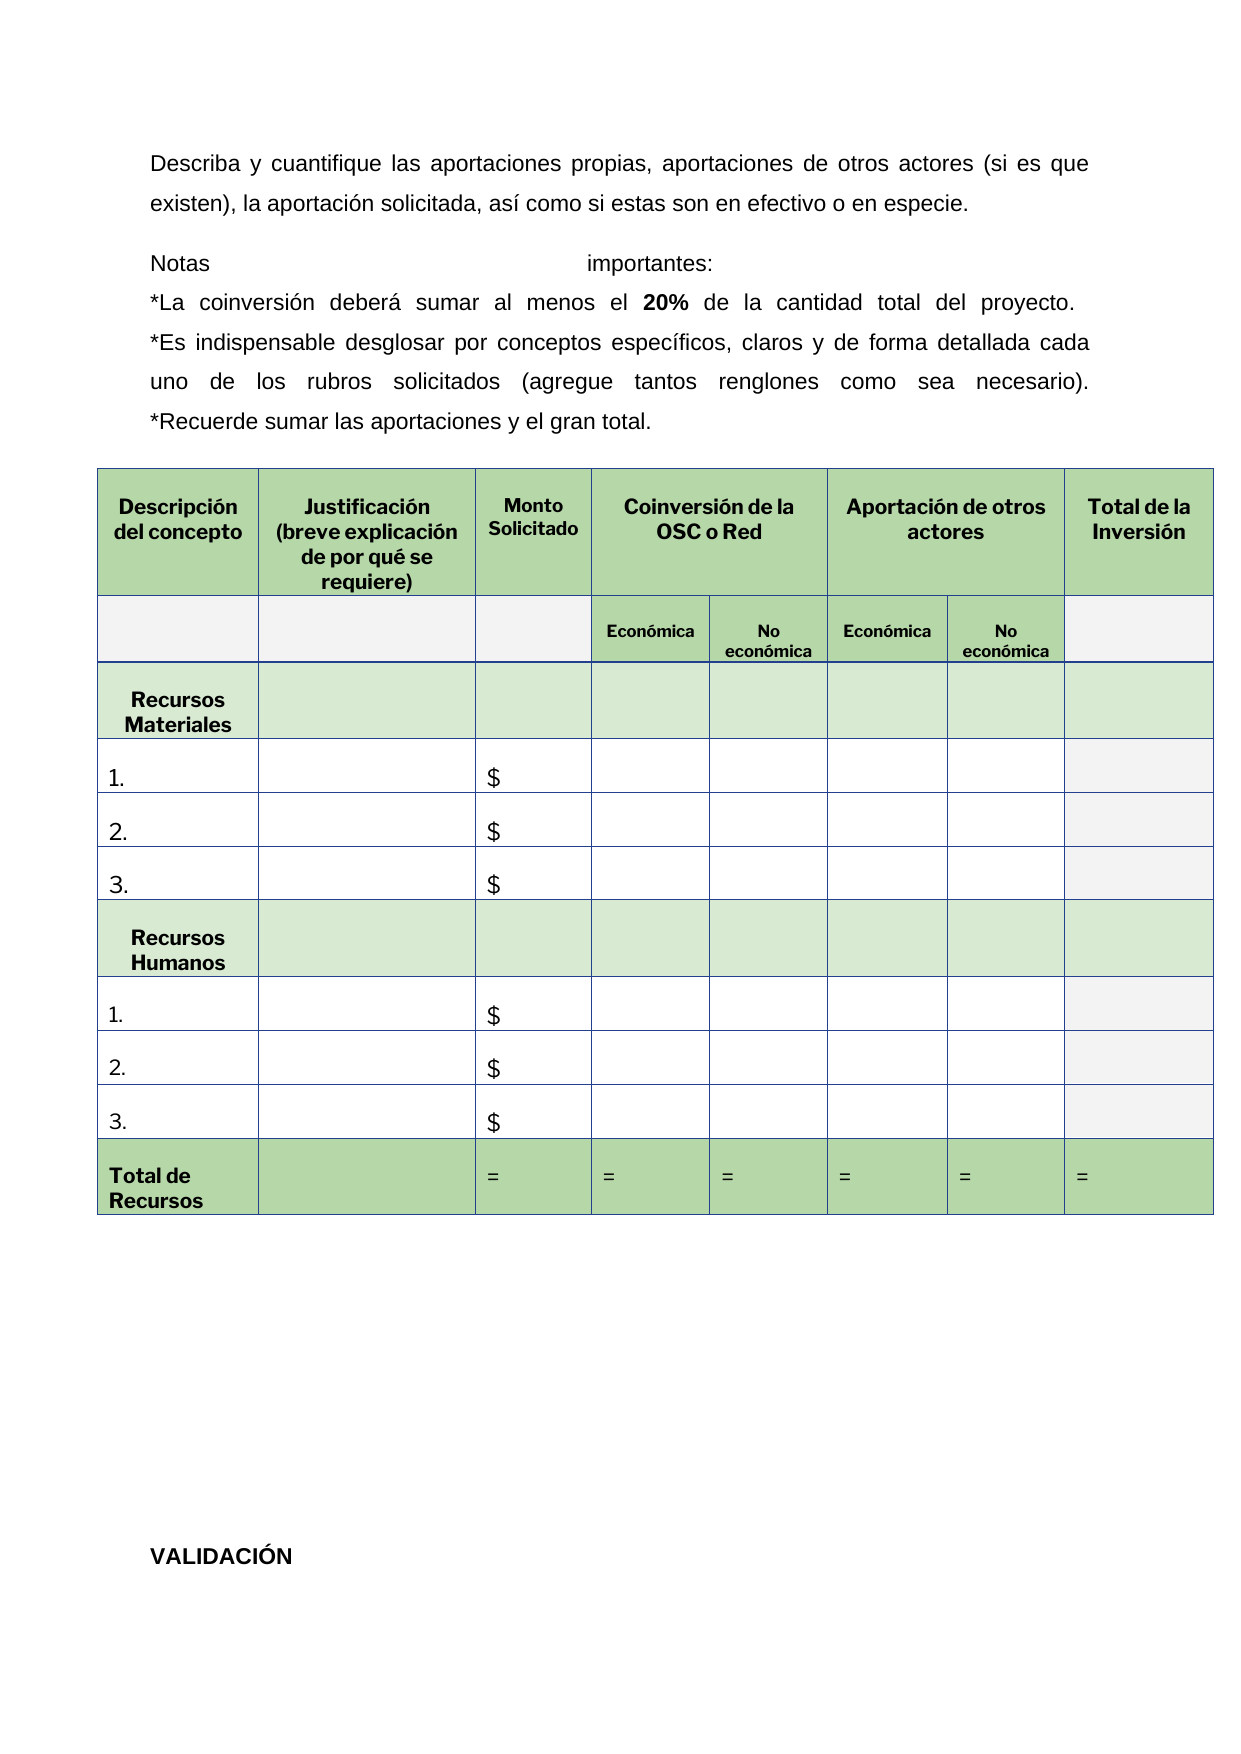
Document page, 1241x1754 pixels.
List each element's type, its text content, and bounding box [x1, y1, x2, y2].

table_cell [259, 1139, 475, 1214]
table_cell $ [476, 1085, 591, 1137]
table_cell [592, 900, 709, 976]
table_cell Recursos Humanos [98, 900, 258, 976]
table_cell [592, 977, 709, 1030]
table_cell [710, 793, 827, 846]
table_cell Económica [828, 596, 947, 661]
table_header Monto Solicitado [476, 469, 591, 595]
table_cell [828, 793, 947, 846]
table_cell = [476, 1139, 591, 1214]
table_cell 2. [98, 793, 258, 846]
table_cell [259, 1031, 475, 1083]
table_cell [1065, 1085, 1213, 1137]
table_cell [1065, 663, 1213, 738]
table_cell [710, 1085, 827, 1137]
table_cell [948, 847, 1064, 899]
text Describa y cuantifique las aportaciones propias, aportaciones de otros actores (si es que existen), la aportación solicitada, así como si estas son en efectivo o en especie. [150, 150, 1090, 216]
table_cell = [710, 1139, 827, 1214]
table_cell [259, 1085, 475, 1137]
table_cell [948, 977, 1064, 1030]
table_cell [1065, 596, 1213, 661]
table_cell [1065, 847, 1213, 899]
table_header Coinversión de la OSC o Red [592, 469, 827, 595]
table_cell [476, 663, 591, 738]
table_cell [1065, 900, 1213, 976]
table_header Aportación de otros actores [828, 469, 1064, 595]
table_cell Recursos Materiales [98, 663, 258, 738]
table_cell [828, 1031, 947, 1083]
table_cell [592, 663, 709, 738]
table_cell = [592, 1139, 709, 1214]
table_cell = [1065, 1139, 1213, 1214]
table_cell [592, 1085, 709, 1137]
table_cell [259, 977, 475, 1030]
table_cell [592, 739, 709, 792]
table_cell [710, 1031, 827, 1083]
table_cell [710, 739, 827, 792]
table_cell [828, 900, 947, 976]
table_cell 1. [98, 977, 258, 1030]
table_cell 2. [98, 1031, 258, 1083]
table_cell [828, 663, 947, 738]
table_cell $ [476, 739, 591, 792]
table_cell [1065, 1031, 1213, 1083]
table_cell 3. [98, 847, 258, 899]
table_cell [828, 977, 947, 1030]
table_cell [259, 793, 475, 846]
table_cell [948, 739, 1064, 792]
table_cell Total de Recursos [98, 1139, 258, 1214]
table_cell [259, 847, 475, 899]
table_cell [259, 739, 475, 792]
table_cell [592, 1031, 709, 1083]
table_cell [948, 900, 1064, 976]
table_cell [592, 847, 709, 899]
table_cell [948, 793, 1064, 846]
table_cell [948, 1085, 1064, 1137]
table_cell [476, 900, 591, 976]
table_header Total de la Inversión [1065, 469, 1213, 595]
table_cell Económica [592, 596, 709, 661]
table_cell No económica [948, 596, 1064, 661]
table_cell [98, 596, 258, 661]
table_cell [710, 663, 827, 738]
table_header Descripción del concepto [98, 469, 258, 595]
table_cell [1065, 793, 1213, 846]
table_cell [828, 739, 947, 792]
table_cell $ [476, 793, 591, 846]
table_cell [710, 977, 827, 1030]
table_cell [592, 793, 709, 846]
text Notas importantes: *La coinversión deberá sumar al menos el 20% de la cantidad total del proyecto. *Es indispensable desglosar por conceptos específicos, claros y de forma detallada cada uno de los rubros solicitados (agregue tantos renglones como sea necesario). *Recuerde sumar las aportaciones y el gran total. [150, 250, 1090, 434]
table_cell [948, 663, 1064, 738]
table_cell [828, 847, 947, 899]
table_cell $ [476, 1031, 591, 1083]
table_cell = [948, 1139, 1064, 1214]
table_cell [259, 596, 475, 661]
table_cell 3. [98, 1085, 258, 1137]
text VALIDACIÓN [150, 1543, 1090, 1569]
table_header Justificación (breve explicación de por qué se requiere) [259, 469, 475, 595]
table_cell $ [476, 977, 591, 1030]
table_cell [948, 1031, 1064, 1083]
table_cell [710, 900, 827, 976]
table_cell [710, 847, 827, 899]
table_cell [828, 1085, 947, 1137]
table_cell No económica [710, 596, 827, 661]
table_cell [259, 663, 475, 738]
table_cell 1. [98, 739, 258, 792]
table_cell $ [476, 847, 591, 899]
table_cell = [828, 1139, 947, 1214]
table_cell [259, 900, 475, 976]
table_cell [1065, 977, 1213, 1030]
table_cell [476, 596, 591, 661]
table_cell [1065, 739, 1213, 792]
